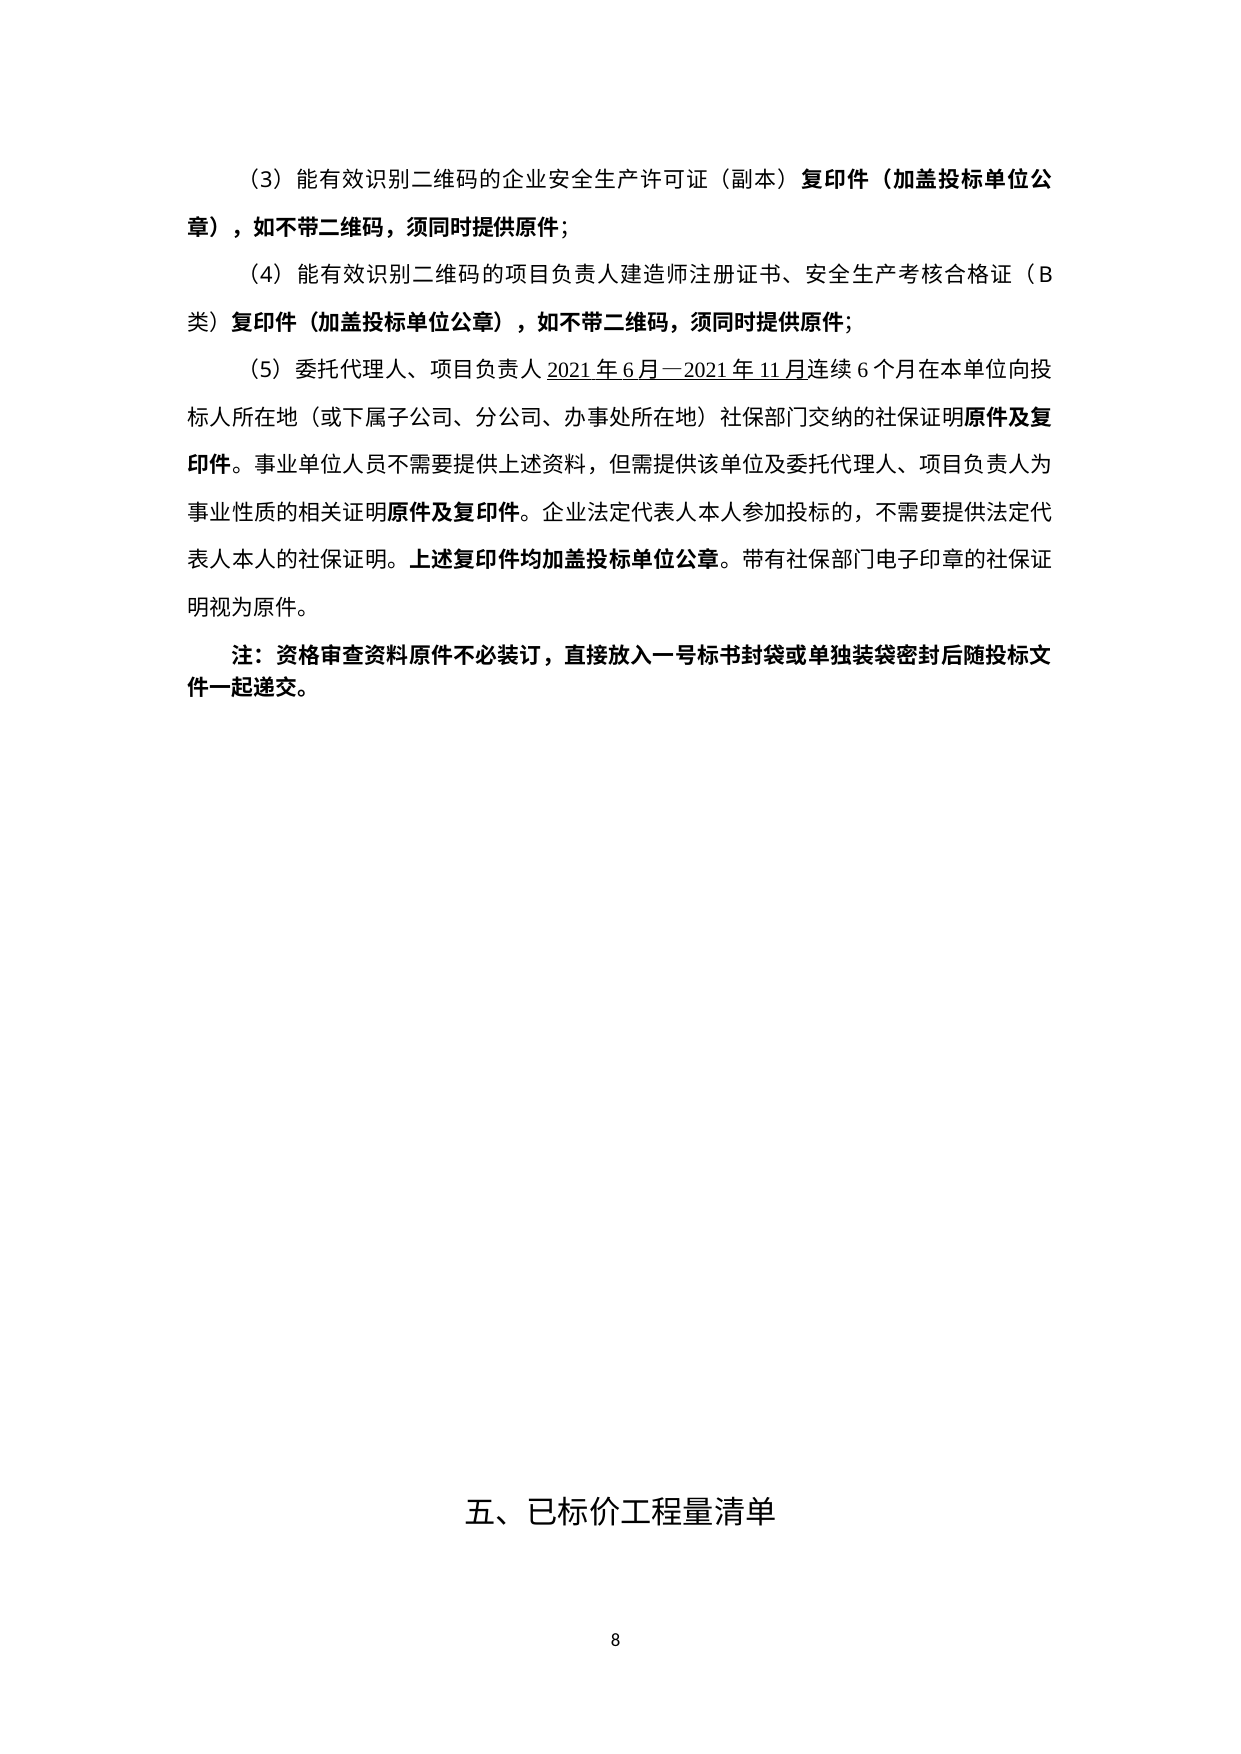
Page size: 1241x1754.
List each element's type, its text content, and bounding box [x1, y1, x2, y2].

text 五、已标价工程量清单 [187, 1477, 1053, 1542]
text （5）委托代理人、项目负责人2021年6月—2021年11月连续6个月在本单位向投标人所在地（或下属子公司、分公司、办事处所在地）社保部门交纳的社保证明原件及复印件。事业单位人员不需要提供上述资料，但需提供该单位及委托代理人、项目负责人为事业性质的相关证明原件及复印件。企业法定代表人本人参加投标的，不需要提供法定代表人本人的社保证明。上述复印件均加盖投标单位公章。带有社保部门电子印章的社保证明视为原件。 [187, 352, 1053, 621]
text （4）能有效识别二维码的项目负责人建造师注册证书、安全生产考核合格证（B类）复印件（加盖投标单位公章），如不带二维码，须同时提供原件； [187, 257, 1053, 336]
text （3）能有效识别二维码的企业安全生产许可证（副本）复印件（加盖投标单位公章），如不带二维码，须同时提供原件； [187, 162, 1053, 241]
text 注：资格审查资料原件不必装订，直接放入一号标书封袋或单独装袋密封后随投标文件一起递交。 [187, 637, 1053, 702]
